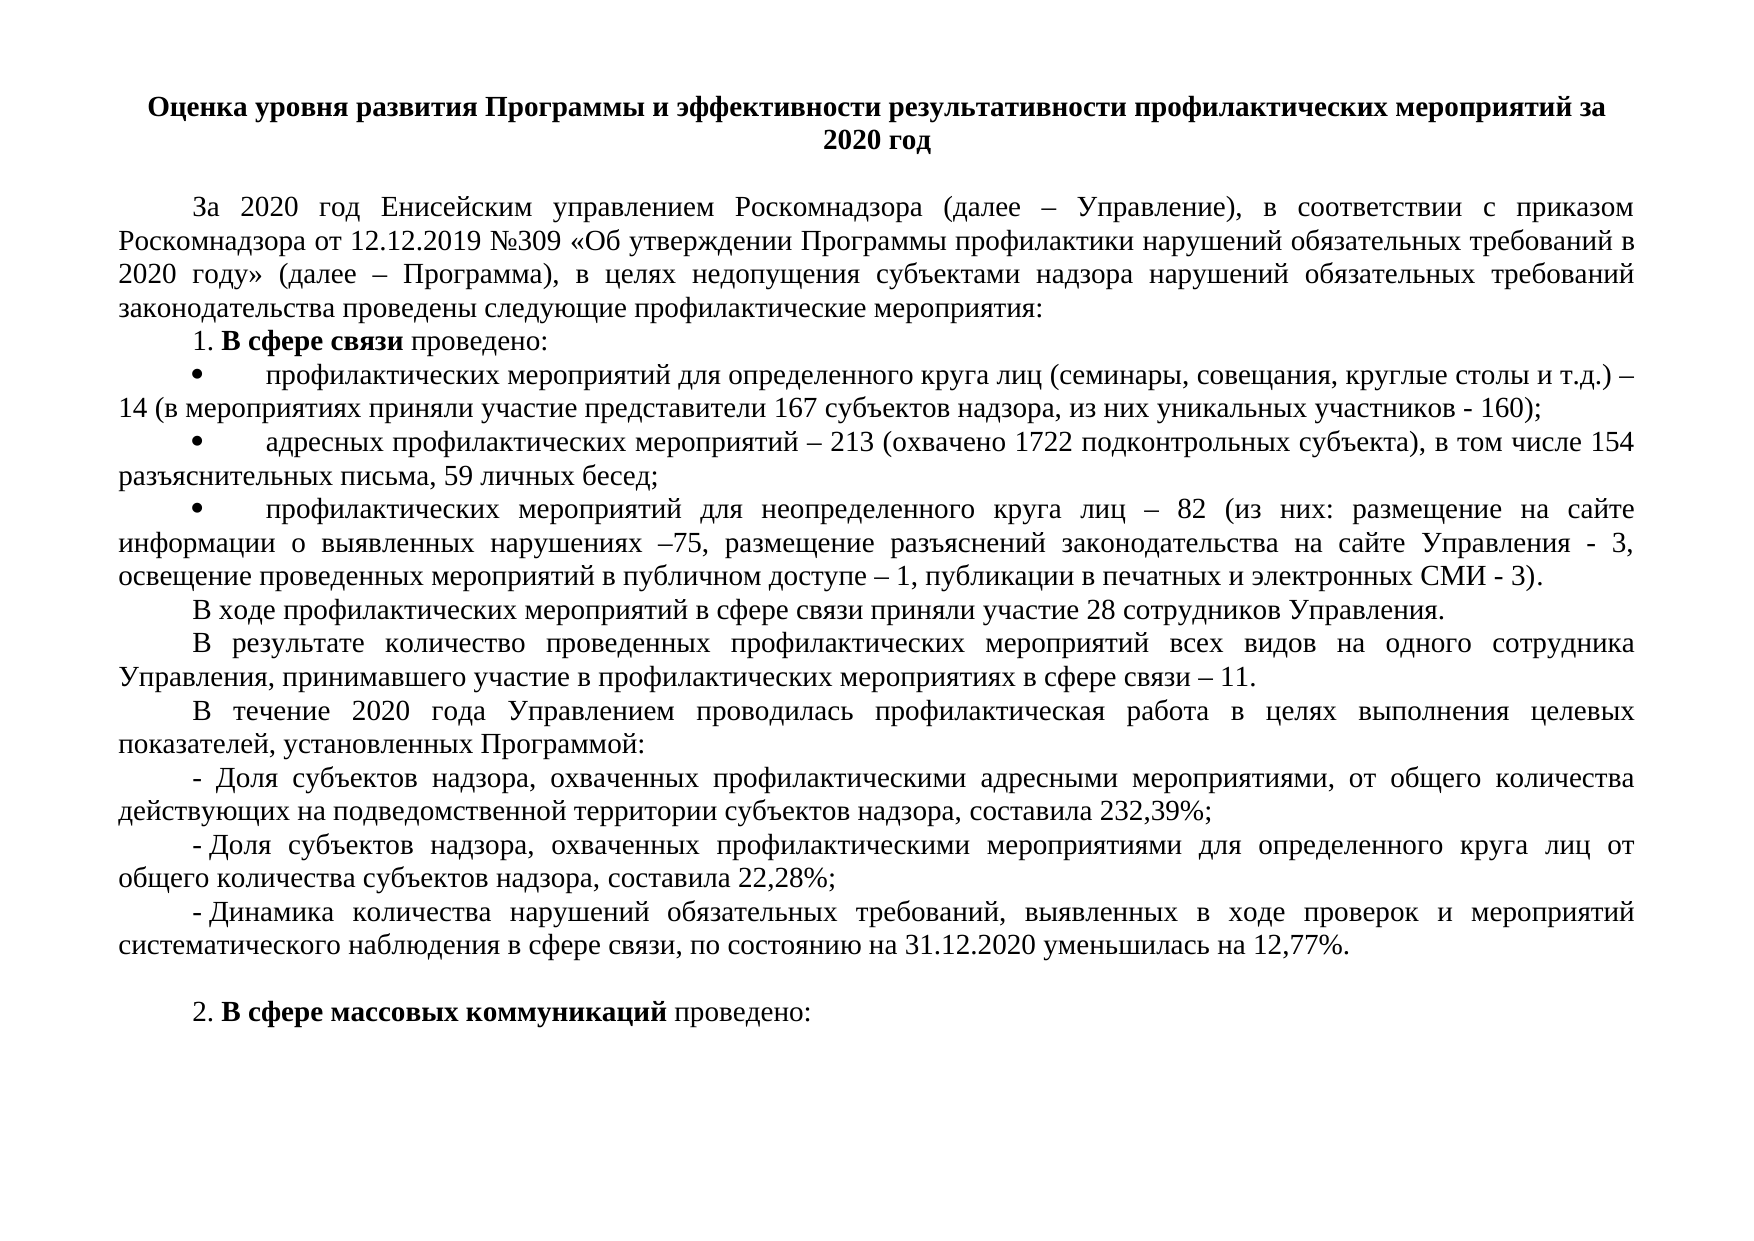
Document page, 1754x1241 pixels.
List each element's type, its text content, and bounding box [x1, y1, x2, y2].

text 1. В сфере связи проведено: [118, 323, 1636, 357]
text В результате количество проведенных профилактических мероприятий всех видов на одного сотрудника Управления, принимавшего участие в профилактических мероприятиях в сфере связи – 11. [118, 626, 1636, 693]
text - Доля субъектов надзора, охваченных профилактическими адресными мероприятиями, от общего количества действующих на подведомственной территории субъектов надзора, составила 232,39%; [118, 760, 1636, 827]
list профилактических мероприятий для неопределенного круга лиц – 82 (из них: размещение на сайте информации о выявленных нарушениях –75, размещение разъяснений законодательства на сайте Управления - 3, освещение проведенных мероприятий в публичном доступе – 1, публикации в печатных и электронных СМИ - 3). [118, 491, 1636, 592]
text В ходе профилактических мероприятий в сфере связи приняли участие 28 сотрудников Управления. [118, 592, 1636, 626]
text Оценка уровня развития Программы и эффективности результативности профилактических мероприятий за 2020 год [118, 89, 1636, 156]
list адресных профилактических мероприятий – 213 (охвачено 1722 подконтрольных субъекта), в том числе 154 разъяснительных письма, 59 личных бесед; [118, 424, 1636, 491]
text - Доля субъектов надзора, охваченных профилактическими мероприятиями для определенного круга лиц от общего количества субъектов надзора, составила 22,28%; [118, 827, 1636, 894]
list профилактических мероприятий для определенного круга лиц (семинары, совещания, круглые столы и т.д.) – 14 (в мероприятиях приняли участие представители 167 субъектов надзора, из них уникальных участников - 160); [118, 357, 1636, 424]
text За 2020 год Енисейским управлением Роскомнадзора (далее – Управление), в соответствии с приказом Роскомнадзора от 12.12.2019 №309 «Об утверждении Программы профилактики нарушений обязательных требований в 2020 году» (далее – Программа), в целях недопущения субъектами надзора нарушений обязательных требований законодательства проведены следующие профилактические мероприятия: [118, 189, 1636, 323]
text В течение 2020 года Управлением проводилась профилактическая работа в целях выполнения целевых показателей, установленных Программой: [118, 693, 1636, 760]
text 2. В сфере массовых коммуникаций проведено: [118, 994, 1636, 1028]
text - Динамика количества нарушений обязательных требований, выявленных в ходе проверок и мероприятий систематического наблюдения в сфере связи, по состоянию на 31.12.2020 уменьшилась на 12,77%. [118, 894, 1636, 961]
